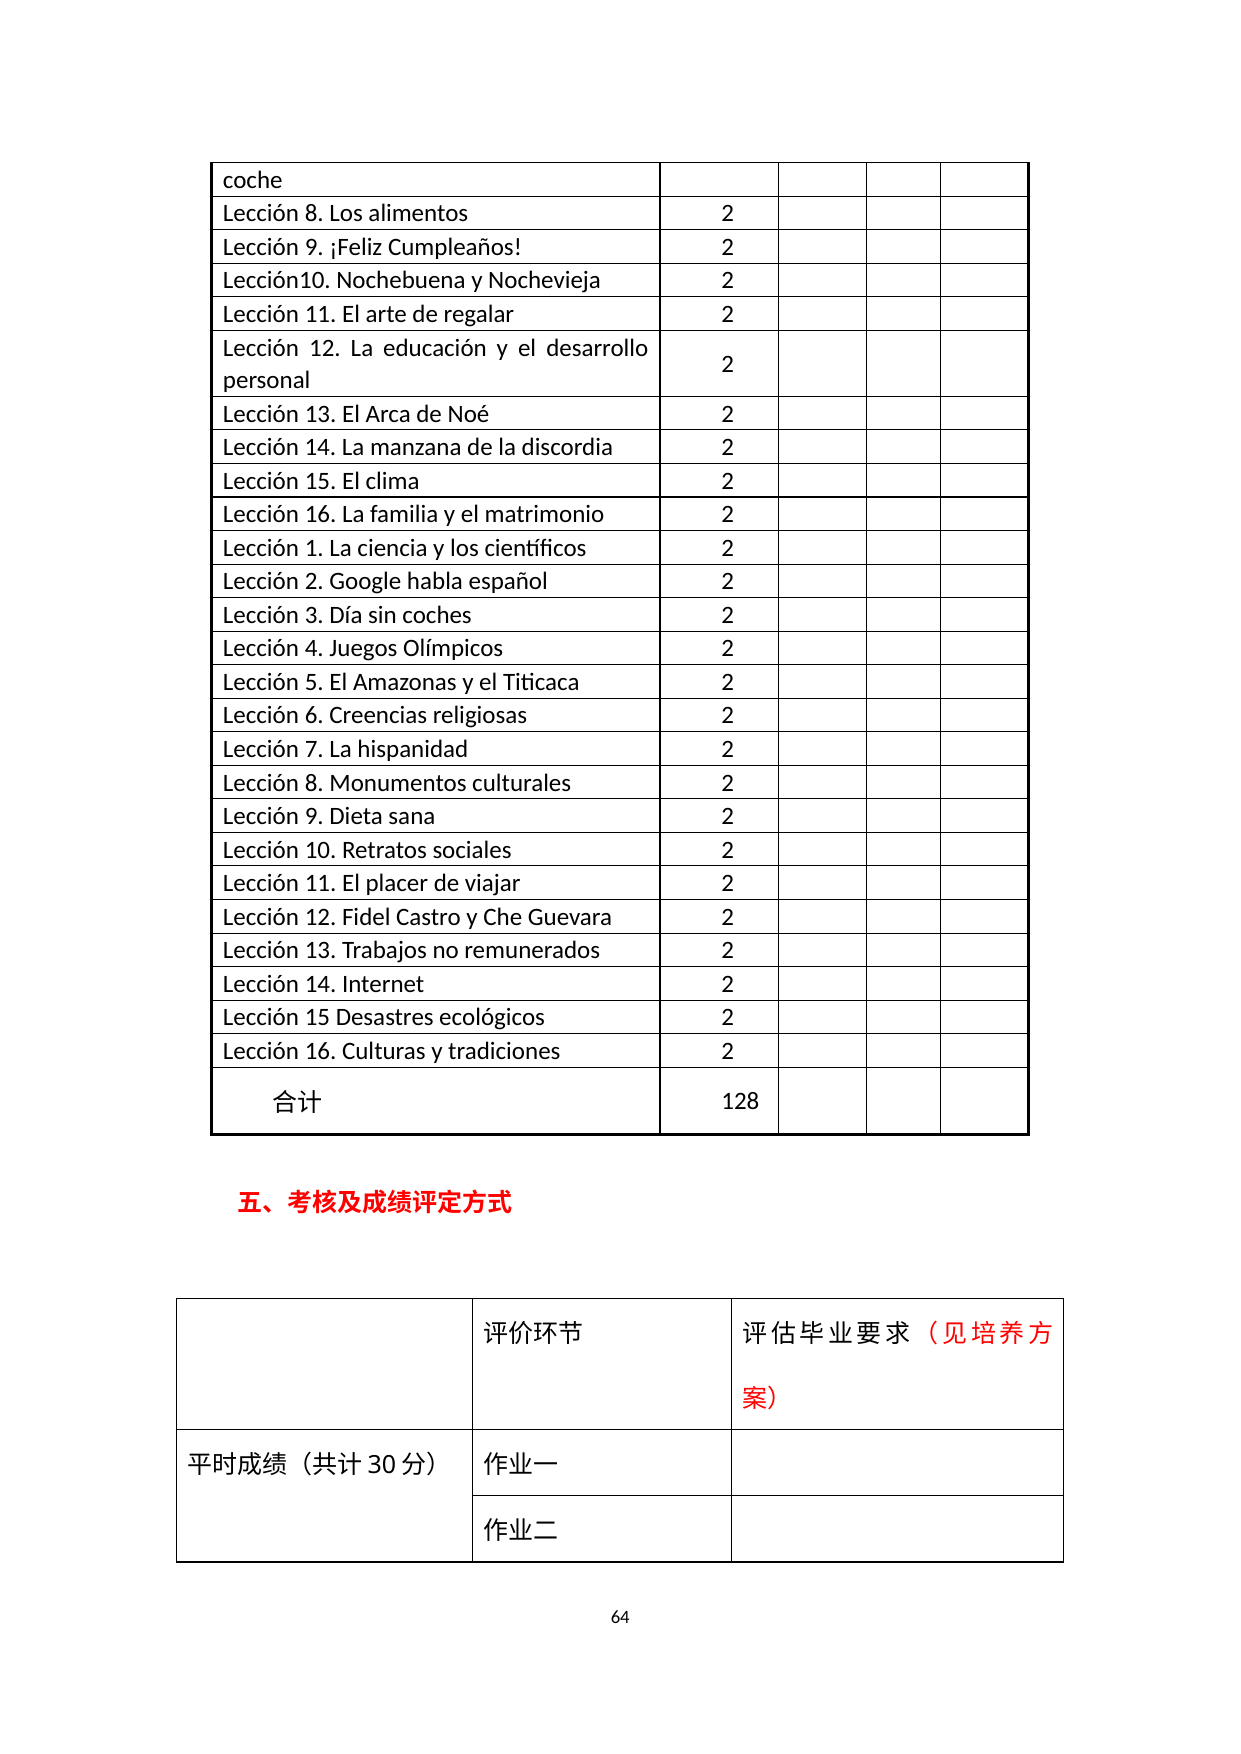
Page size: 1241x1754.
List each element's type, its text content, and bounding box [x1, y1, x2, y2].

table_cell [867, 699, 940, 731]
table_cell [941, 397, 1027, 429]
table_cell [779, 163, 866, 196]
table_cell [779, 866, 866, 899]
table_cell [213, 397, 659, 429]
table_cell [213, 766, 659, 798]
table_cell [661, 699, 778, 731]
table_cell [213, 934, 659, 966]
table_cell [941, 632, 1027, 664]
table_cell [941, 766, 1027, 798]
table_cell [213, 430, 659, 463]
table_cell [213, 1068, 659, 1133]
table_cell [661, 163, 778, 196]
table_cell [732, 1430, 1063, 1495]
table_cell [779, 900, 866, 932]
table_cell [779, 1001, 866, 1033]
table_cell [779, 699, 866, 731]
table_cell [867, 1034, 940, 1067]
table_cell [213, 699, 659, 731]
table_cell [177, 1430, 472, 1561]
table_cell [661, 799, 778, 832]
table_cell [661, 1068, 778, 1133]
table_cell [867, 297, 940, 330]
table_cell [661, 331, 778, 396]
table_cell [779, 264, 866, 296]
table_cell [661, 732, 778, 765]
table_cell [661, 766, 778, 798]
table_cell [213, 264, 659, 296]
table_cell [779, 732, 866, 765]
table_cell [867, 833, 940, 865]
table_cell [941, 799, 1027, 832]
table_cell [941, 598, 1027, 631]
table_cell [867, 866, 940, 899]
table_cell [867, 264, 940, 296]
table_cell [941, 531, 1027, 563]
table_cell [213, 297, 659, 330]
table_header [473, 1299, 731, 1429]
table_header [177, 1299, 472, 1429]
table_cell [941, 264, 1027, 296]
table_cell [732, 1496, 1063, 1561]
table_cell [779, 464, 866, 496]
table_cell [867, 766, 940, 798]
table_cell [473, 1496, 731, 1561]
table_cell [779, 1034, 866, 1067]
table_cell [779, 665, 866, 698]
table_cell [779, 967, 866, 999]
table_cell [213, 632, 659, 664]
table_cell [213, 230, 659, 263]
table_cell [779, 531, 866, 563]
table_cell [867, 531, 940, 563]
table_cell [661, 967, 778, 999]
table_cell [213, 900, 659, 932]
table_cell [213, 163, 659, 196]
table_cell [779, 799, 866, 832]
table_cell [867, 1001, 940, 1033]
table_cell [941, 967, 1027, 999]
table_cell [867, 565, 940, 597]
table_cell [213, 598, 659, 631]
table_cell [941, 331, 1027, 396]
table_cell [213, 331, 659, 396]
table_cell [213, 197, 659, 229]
text 五、考核及成绩评定方式 [187, 1168, 1053, 1233]
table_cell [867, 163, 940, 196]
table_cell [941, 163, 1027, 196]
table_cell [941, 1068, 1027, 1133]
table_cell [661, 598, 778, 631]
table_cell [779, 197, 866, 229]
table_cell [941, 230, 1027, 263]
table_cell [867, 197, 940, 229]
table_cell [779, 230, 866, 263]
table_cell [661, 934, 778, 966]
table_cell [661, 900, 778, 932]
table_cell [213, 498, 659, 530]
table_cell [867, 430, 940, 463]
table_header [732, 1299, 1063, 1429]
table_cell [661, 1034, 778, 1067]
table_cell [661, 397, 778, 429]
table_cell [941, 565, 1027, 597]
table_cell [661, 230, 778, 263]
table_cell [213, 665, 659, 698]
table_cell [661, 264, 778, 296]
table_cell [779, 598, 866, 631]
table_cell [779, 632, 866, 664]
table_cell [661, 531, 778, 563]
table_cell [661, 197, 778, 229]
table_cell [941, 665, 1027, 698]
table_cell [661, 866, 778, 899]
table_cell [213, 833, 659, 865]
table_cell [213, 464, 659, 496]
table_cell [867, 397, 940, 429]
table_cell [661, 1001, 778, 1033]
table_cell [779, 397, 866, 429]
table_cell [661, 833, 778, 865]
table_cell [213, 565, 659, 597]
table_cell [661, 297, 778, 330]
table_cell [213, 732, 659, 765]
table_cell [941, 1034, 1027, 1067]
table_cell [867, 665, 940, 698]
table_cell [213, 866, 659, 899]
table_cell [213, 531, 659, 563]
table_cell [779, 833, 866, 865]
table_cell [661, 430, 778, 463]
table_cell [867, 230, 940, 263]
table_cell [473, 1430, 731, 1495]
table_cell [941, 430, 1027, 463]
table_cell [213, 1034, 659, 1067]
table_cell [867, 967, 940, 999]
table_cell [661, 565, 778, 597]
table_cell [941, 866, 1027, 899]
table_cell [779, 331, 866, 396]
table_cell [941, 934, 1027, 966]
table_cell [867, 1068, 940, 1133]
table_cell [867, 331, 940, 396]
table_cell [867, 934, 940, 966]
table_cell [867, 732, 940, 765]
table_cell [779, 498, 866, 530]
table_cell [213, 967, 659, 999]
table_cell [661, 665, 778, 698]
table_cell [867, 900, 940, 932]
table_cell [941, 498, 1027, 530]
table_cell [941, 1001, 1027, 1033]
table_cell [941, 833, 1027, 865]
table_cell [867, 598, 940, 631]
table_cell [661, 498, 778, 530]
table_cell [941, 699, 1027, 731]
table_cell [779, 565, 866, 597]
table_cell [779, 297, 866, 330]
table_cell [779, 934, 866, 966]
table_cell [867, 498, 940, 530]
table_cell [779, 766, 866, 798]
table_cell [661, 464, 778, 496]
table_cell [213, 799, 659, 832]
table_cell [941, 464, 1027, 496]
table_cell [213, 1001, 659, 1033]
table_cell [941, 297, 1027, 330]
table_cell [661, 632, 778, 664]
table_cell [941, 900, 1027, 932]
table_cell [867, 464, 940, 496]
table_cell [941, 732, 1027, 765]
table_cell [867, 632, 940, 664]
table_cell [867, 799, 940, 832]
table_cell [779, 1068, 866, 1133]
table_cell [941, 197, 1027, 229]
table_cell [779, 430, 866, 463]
